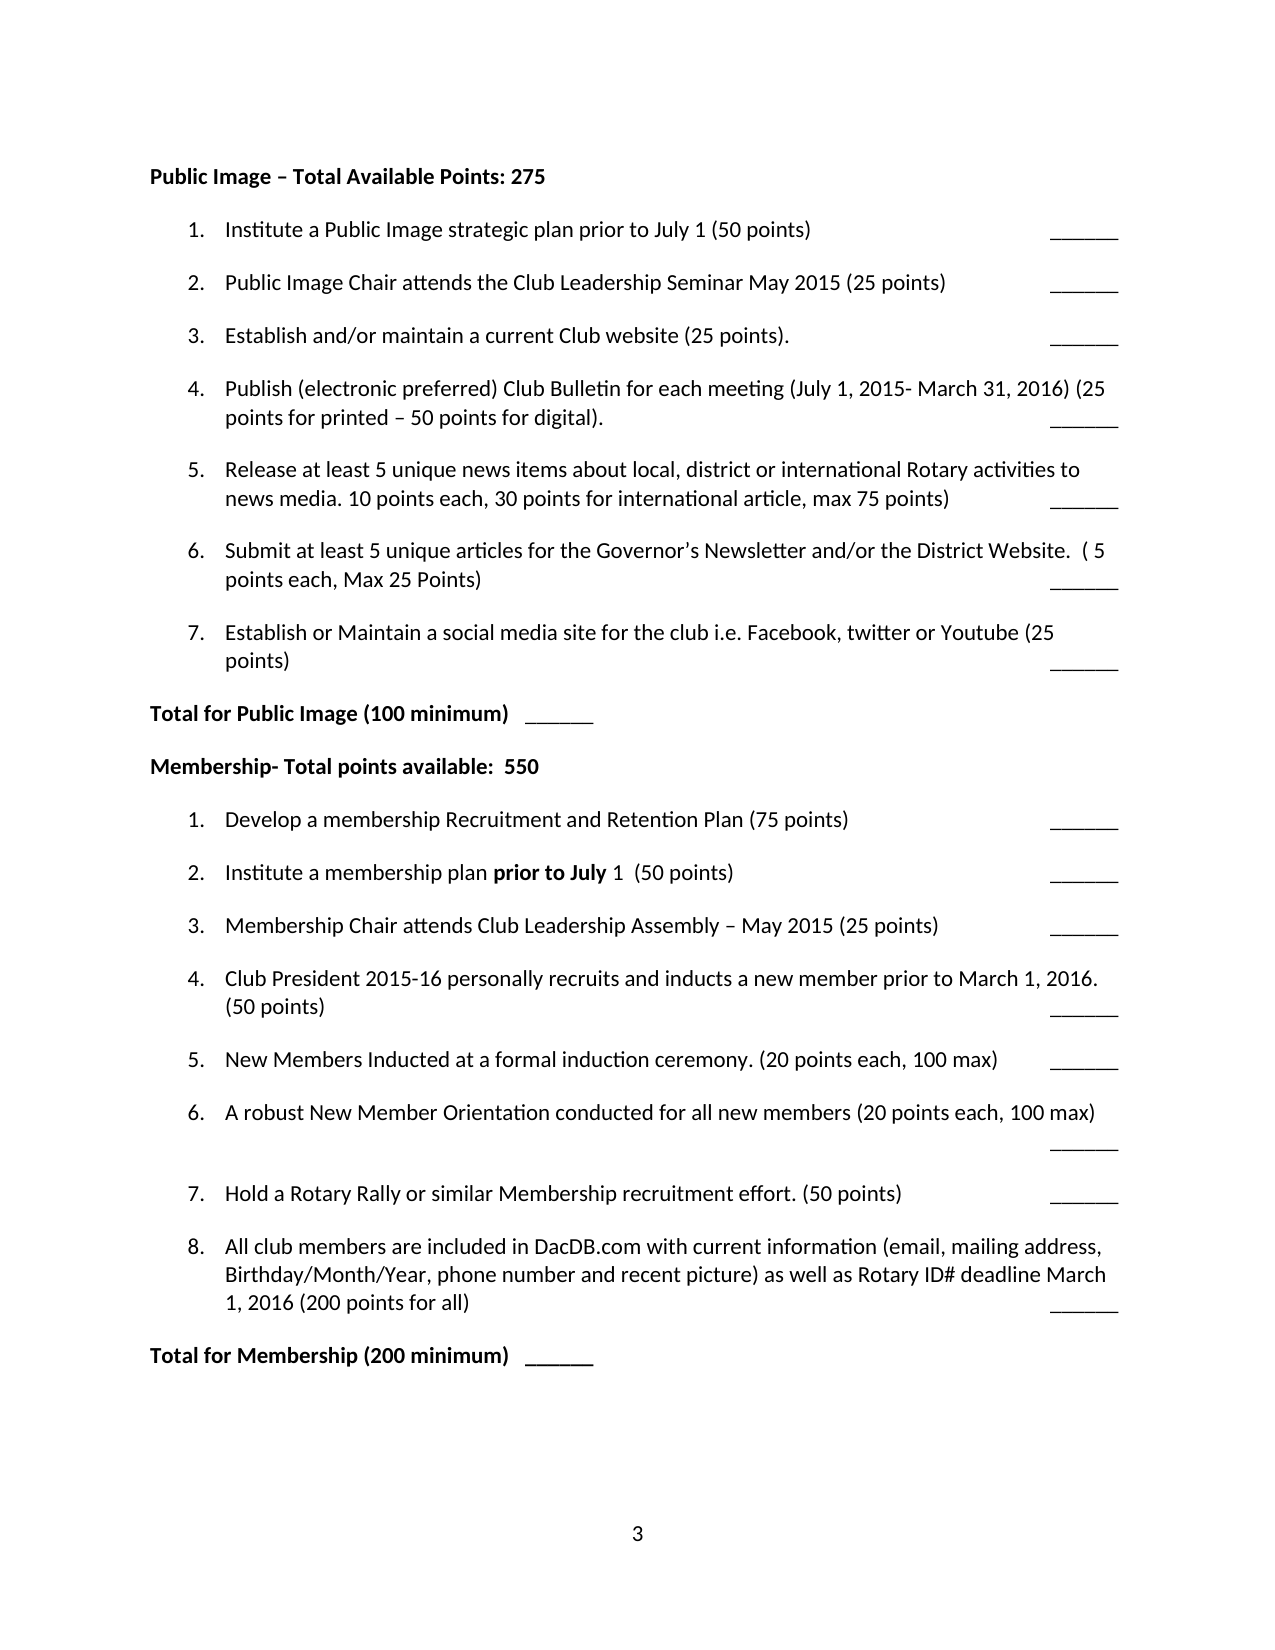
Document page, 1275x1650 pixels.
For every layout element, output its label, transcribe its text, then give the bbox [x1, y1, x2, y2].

list All club members are included in DacDB.com with current information (email, mailing address, Birthday/Month/Year, phone number and recent picture) as well as Rotary ID# deadline March 1, 2016 (200 points for all) ______ [187, 1232, 1125, 1316]
text Total for Membership (200 minimum) ______ [150, 1341, 1125, 1369]
list Institute a membership plan prior to July 1 (50 points) ______ [187, 858, 1125, 886]
list Club President 2015-16 personally recruits and inducts a new member prior to March 1, 2016. (50 points) ______ [187, 964, 1125, 1020]
text Total for Public Image (100 minimum) ______ [150, 699, 1125, 727]
list Develop a membership Recruitment and Retention Plan (75 points) ______ [187, 805, 1125, 833]
list Publish (electronic preferred) Club Bulletin for each meeting (July 1, 2015- March 31, 2016) (25 points for printed – 50 points for digital). ______ [187, 374, 1125, 431]
text Membership- Total points available: 550 [150, 752, 1125, 780]
list Release at least 5 unique news items about local, district or international Rotary activities to news media. 10 points each, 30 points for international article, max 75 points) ______ [187, 456, 1125, 512]
list Institute a Public Image strategic plan prior to July 1 (50 points) ______ [187, 216, 1125, 243]
list Hold a Rotary Rally or similar Membership recruitment effort. (50 points) ______ [187, 1179, 1125, 1207]
list Establish and/or maintain a current Club website (25 points). ______ [187, 322, 1125, 349]
list A robust New Member Orientation conducted for all new members (20 points each, 100 max) ______ [187, 1098, 1125, 1154]
text Public Image – Total Available Points: 275 [150, 162, 1125, 191]
list Submit at least 5 unique articles for the Governor’s Newsletter and/or the District Website. ( 5 points each, Max 25 Points) ______ [187, 537, 1125, 593]
list Membership Chair attends Club Leadership Assembly – May 2015 (25 points) ______ [187, 911, 1125, 939]
list Establish or Maintain a social media site for the club i.e. Facebook, twitter or Youtube (25 points) ______ [187, 618, 1125, 674]
list Public Image Chair attends the Club Leadership Seminar May 2015 (25 points) ______ [187, 268, 1125, 297]
list New Members Inducted at a formal induction ceremony. (20 points each, 100 max) ______ [187, 1045, 1125, 1073]
